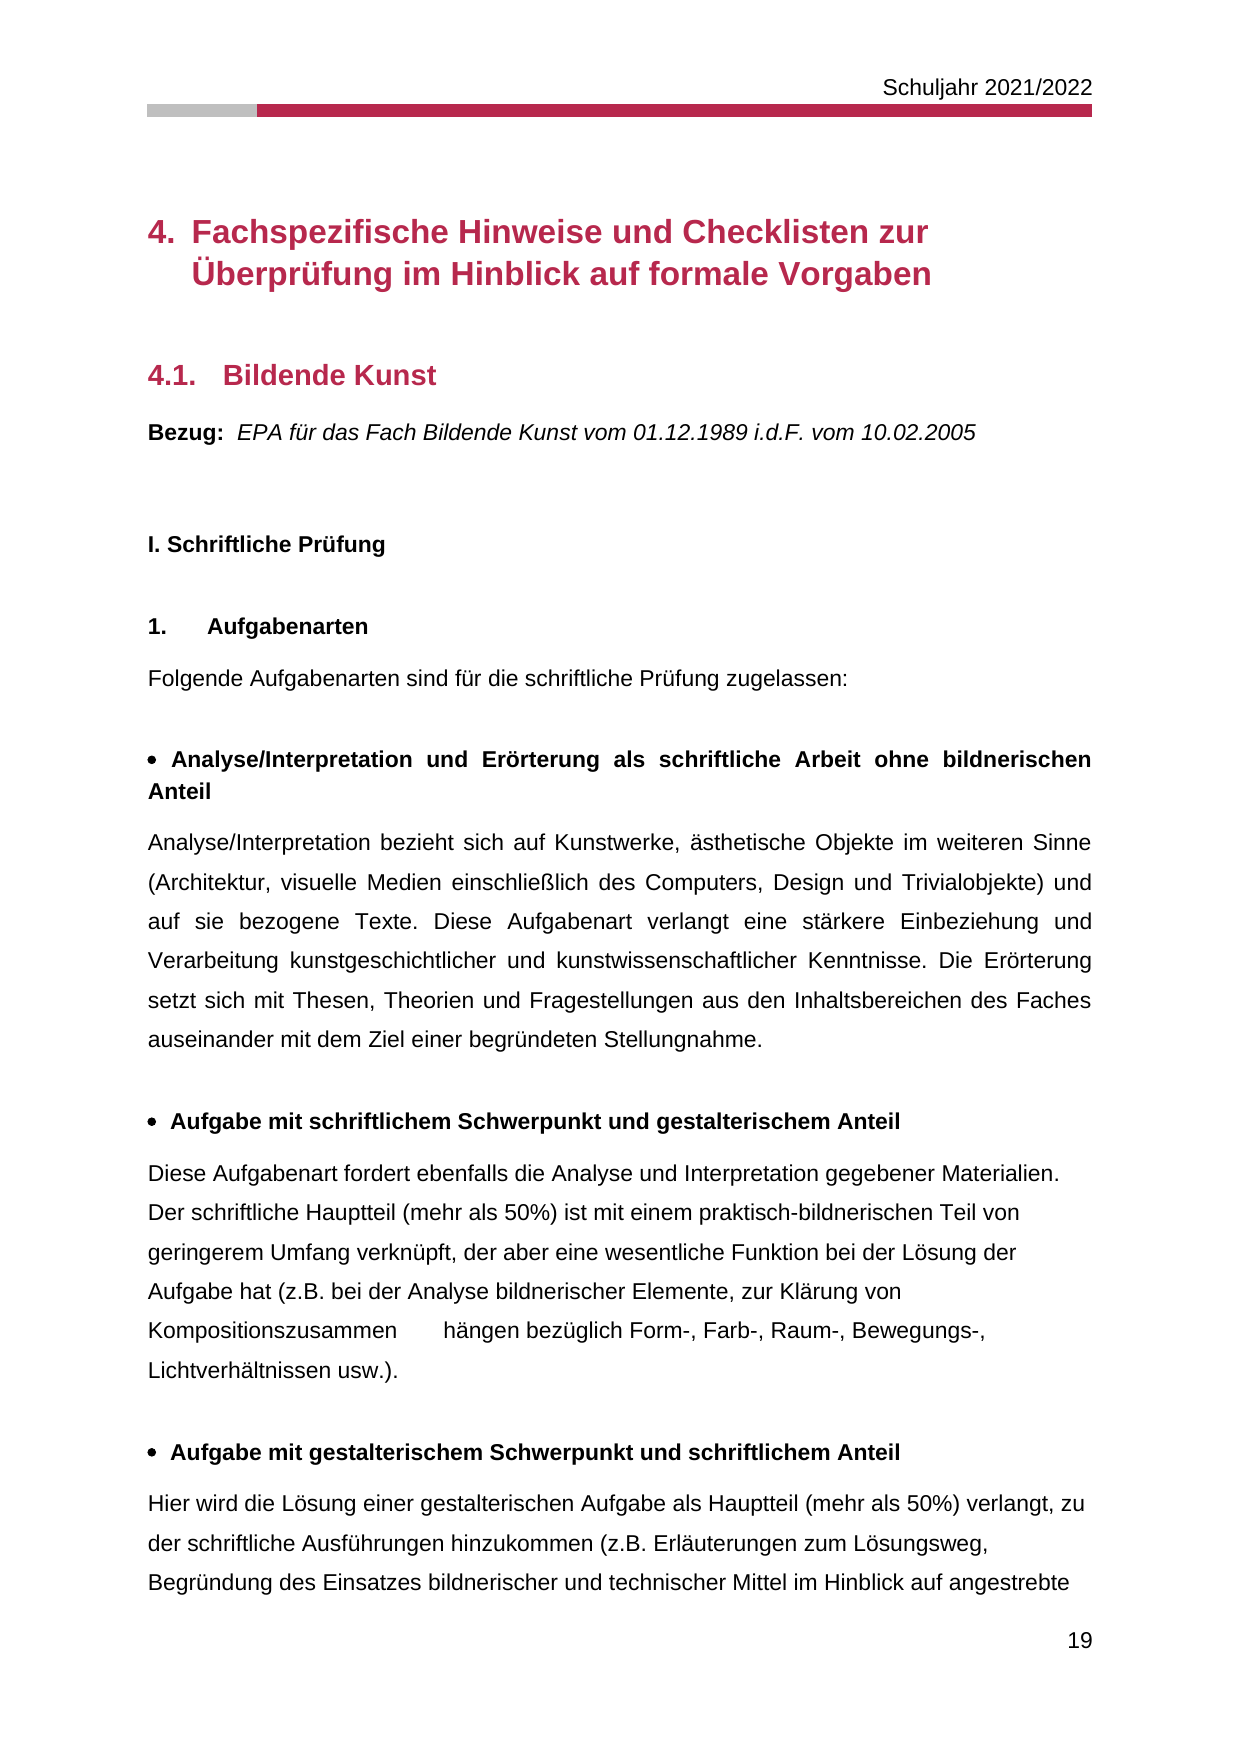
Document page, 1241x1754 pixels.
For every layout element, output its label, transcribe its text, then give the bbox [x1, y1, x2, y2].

text Diese Aufgabenart fordert ebenfalls die Analyse und Interpretation gegebener Materialien. Der schriftliche Hauptteil (mehr als 50%) ist mit einem praktisch-bildnerischen Teil von geringerem Umfang verknüpft, der aber eine wesentliche Funktion bei der Lösung der Aufgabe hat (z.B. bei der Analyse bildnerischer Elemente, zur Klärung von Kompositionszusammen hängen bezüglich Form-, Farb-, Raum-, Bewegungs-, Lichtverhältnissen usw.). [148, 1159, 1092, 1383]
text Folgende Aufgabenarten sind für die schriftliche Prüfung zugelassen: [148, 664, 1092, 691]
subtitle Aufgabe mit gestalterischem Schwerpunkt und schriftlichem Anteil [148, 1434, 1092, 1465]
subtitle Analyse/Interpretation und Erörterung als schriftliche Arbeit ohne bildnerischen Anteil [148, 741, 1092, 804]
subtitle 1. Aufgabenarten [148, 608, 1092, 639]
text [148, 1490, 1092, 1596]
text I. Schriftliche Prüfung [148, 531, 1092, 558]
subtitle Aufgabe mit schriftlichem Schwerpunkt und gestalterischem Anteil [148, 1103, 1092, 1134]
subtitle Bildende Kunst [148, 358, 1092, 391]
text Analyse/Interpretation bezieht sich auf Kunstwerke, ästhetische Objekte im weiteren Sinne (Architektur, visuelle Medien einschließlich des Computers, Design und Trivialobjekte) und auf sie bezogene Texte. Diese Aufgabenart verlangt eine stärkere Einbeziehung und Verarbeitung kunstgeschichtlicher und kunstwissenschaftlicher Kenntnisse. Die Erörterung setzt sich mit Thesen, Theorien und Fragestellungen aus den Inhaltsbereichen des Faches auseinander mit dem Ziel einer begründeten Stellungnahme. [148, 829, 1092, 1053]
subtitle Fachspezifische Hinweise und Checklisten zur Überprüfung im Hinblick auf formale Vorgaben [148, 212, 1092, 292]
text Bezug: EPA für das Fach Bildende Kunst vom 01.12.1989 i.d.F. vom 10.02.2005 [148, 419, 1092, 445]
